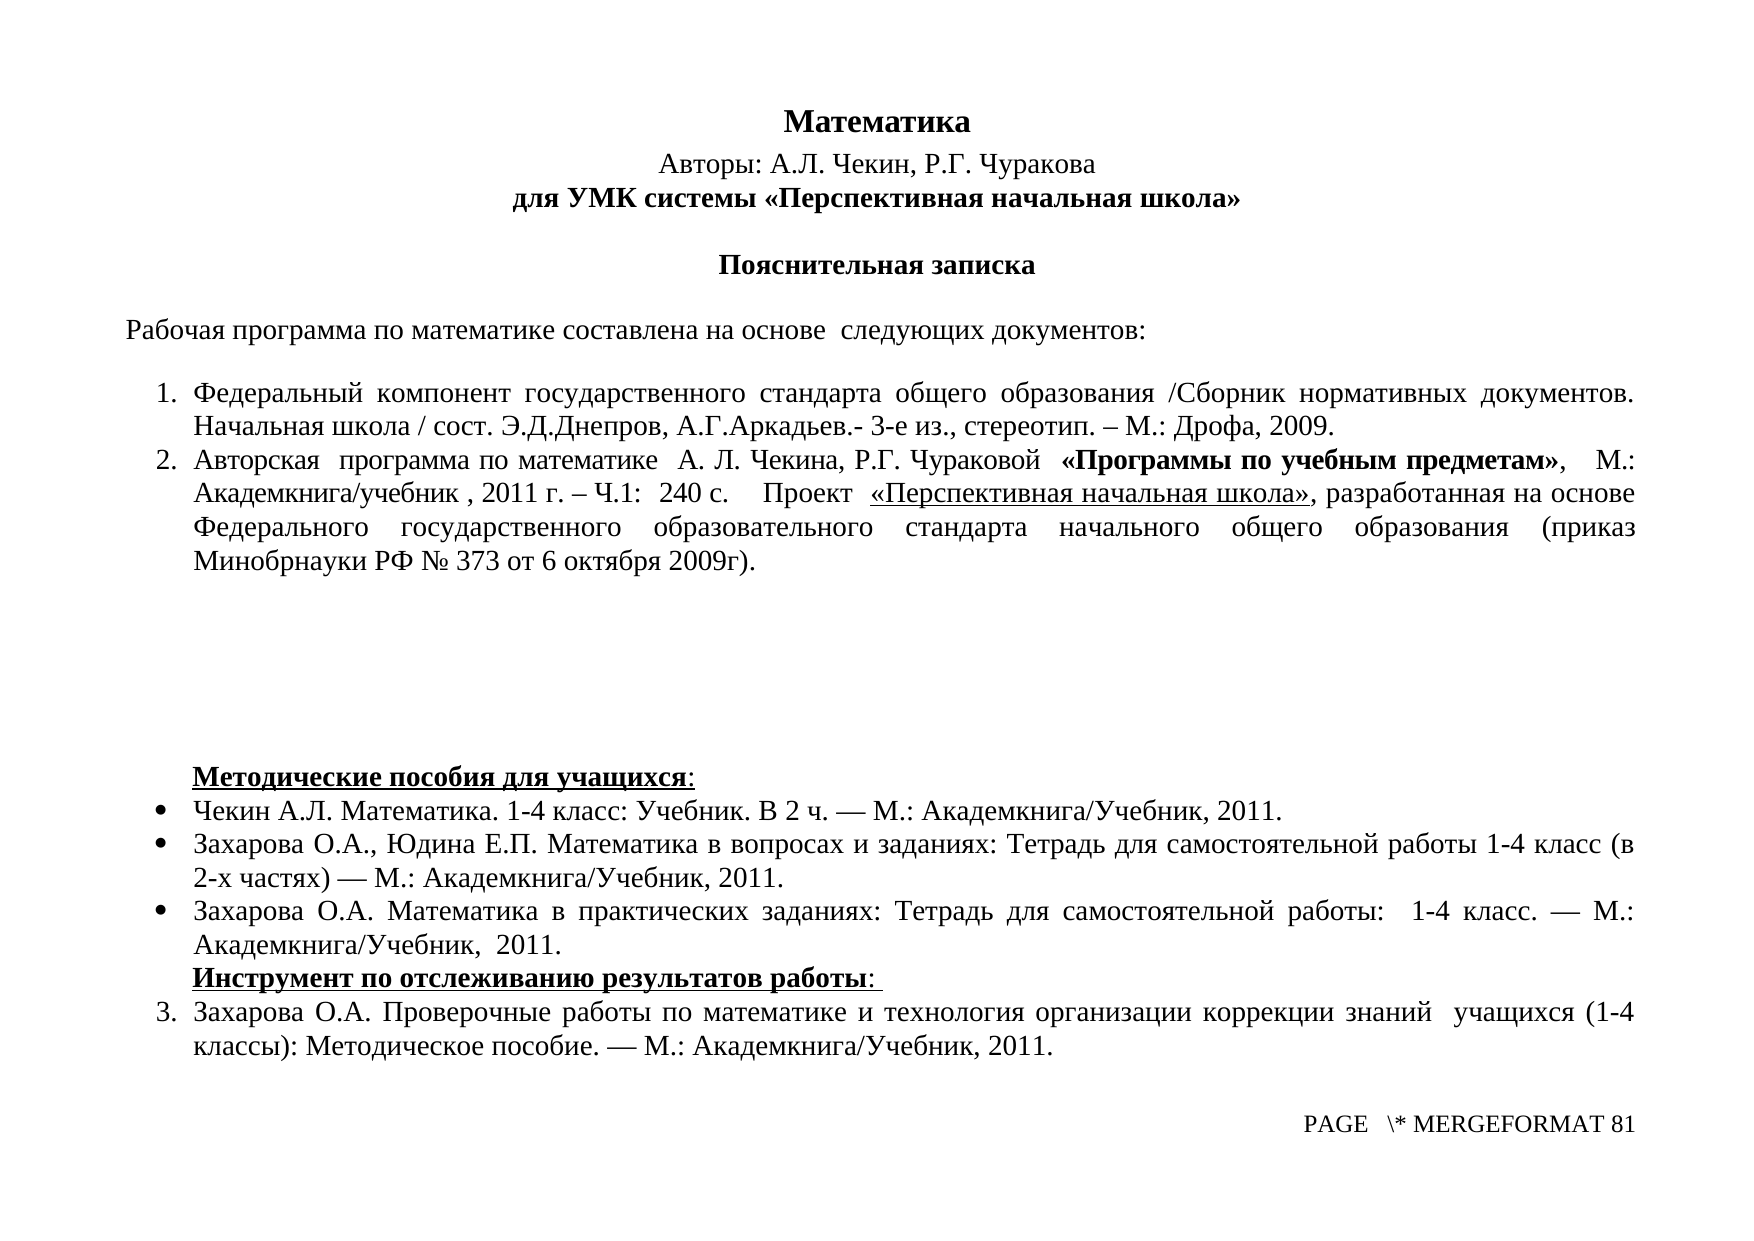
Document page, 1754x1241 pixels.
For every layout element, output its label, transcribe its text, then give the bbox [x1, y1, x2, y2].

text Рабочая программа по математике составлена на основе следующих документов: [118, 314, 1636, 346]
list Авторская программа по математике А. Л. Чекина, Р.Г. Чураковой «Программы по учебным предметам», М.: Академкнига/учебник , 2011 г. – Ч.1: 240 с. Проект «Перспективная начальная школа», разработанная на основе Федерального государственного образовательного стандарта начального общего образования (приказ Минобрнауки РФ № 373 от 6 октября 2009г). [156, 442, 1636, 576]
list Федеральный компонент государственного стандарта общего образования /Сборник нормативных документов. Начальная школа / сост. Э.Д.Днепров, А.Г.Аркадьев.- 3-е из., стереотип. – М.: Дрофа, 2009. [156, 375, 1636, 442]
list Захарова О.А. Проверочные работы по математике и технология организации коррекции знаний учащихся (1-4 классы): Методическое пособие. — М.: Академкнига/Учебник, 2011. [156, 994, 1636, 1061]
text Пояснительная записка [118, 247, 1636, 281]
list Захарова О.А. Математика в практических заданиях: Тетрадь для самостоятельной работы: 1-4 класс. — М.: Академкнига/Учебник, 2011. [156, 893, 1636, 961]
list Чекин А.Л. Математика. 1-4 класс: Учебник. В 2 ч. — М.: Академкнига/Учебник, 2011. [156, 793, 1636, 826]
text Авторы: А.Л. Чекин, Р.Г. Чуракова [118, 146, 1636, 180]
text для УМК системы «Перспективная начальная школа» [118, 180, 1636, 213]
subtitle Математика [118, 102, 1636, 140]
list Захарова О.А., Юдина Е.П. Математика в вопросах и заданиях: Тетрадь для самостоятельной работы 1-4 класс (в 2-х частях) — М.: Академкнига/Учебник, 2011. [156, 826, 1636, 893]
list Методические пособия для учащихся: [118, 759, 1636, 793]
list Инструмент по отслеживанию результатов работы: [118, 961, 1636, 994]
